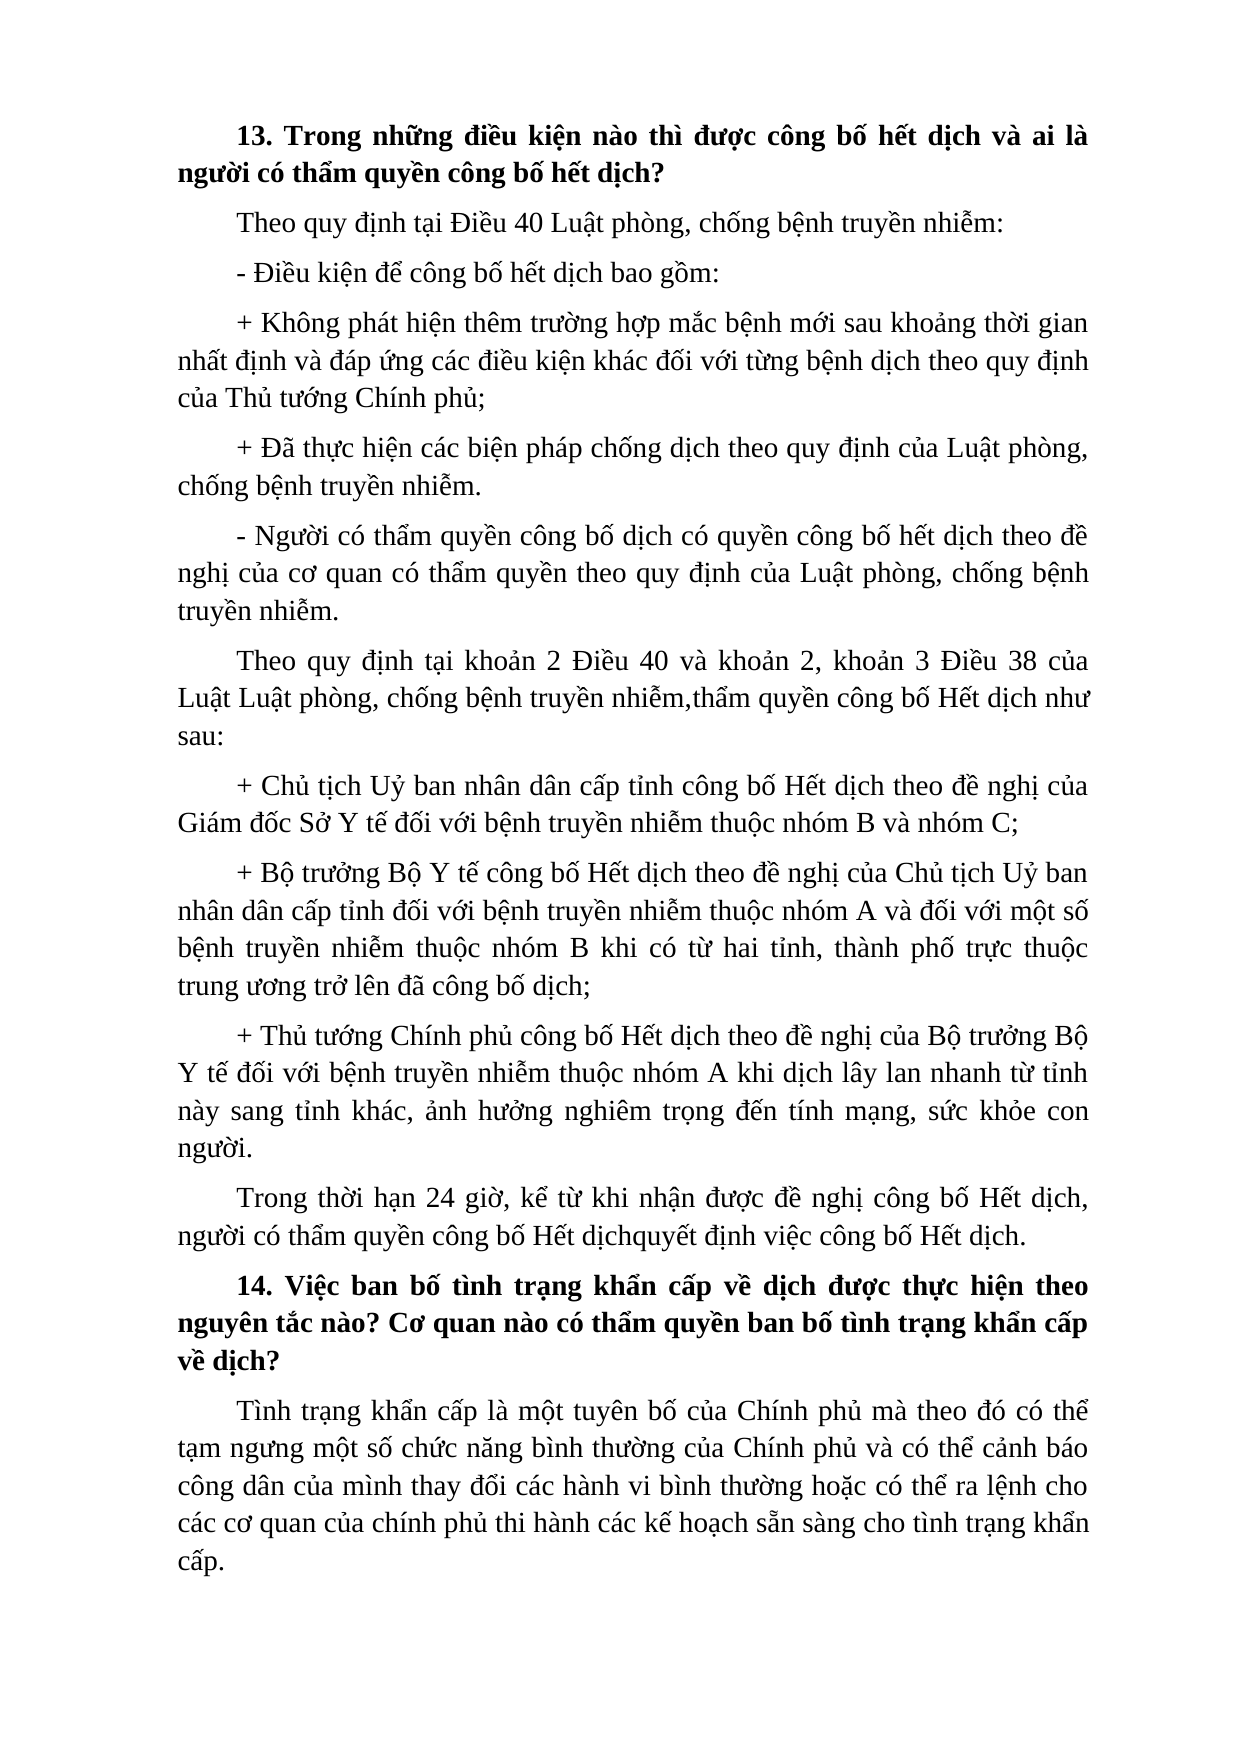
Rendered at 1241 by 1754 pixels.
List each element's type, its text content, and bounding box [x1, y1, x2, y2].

text 14. Việc ban bố tình trạng khẩn cấp về dịch được thực hiện theo nguyên tắc nào? Cơ quan nào có thẩm quyền ban bố tình trạng khẩn cấp về dịch? [177, 1268, 1090, 1377]
text + Đã thực hiện các biện pháp chống dịch theo quy định của Luật phòng, chống bệnh truyền nhiễm. [177, 431, 1090, 502]
text - Người có thẩm quyền công bố dịch có quyền công bố hết dịch theo đề nghị của cơ quan có thẩm quyền theo quy định của Luật phòng, chống bệnh truyền nhiễm. [177, 518, 1090, 627]
text Theo quy định tại khoản 2 Điều 40 và khoản 2, khoản 3 Điều 38 của Luật Luật phòng, chống bệnh truyền nhiễm,thẩm quyền công bố Hết dịch như sau: [177, 643, 1090, 752]
text 13. Trong những điều kiện nào thì được công bố hết dịch và ai là người có thẩm quyền công bố hết dịch? [177, 118, 1090, 189]
text + Bộ trưởng Bộ Y tế công bố Hết dịch theo đề nghị của Chủ tịch Uỷ ban nhân dân cấp tỉnh đối với bệnh truyền nhiễm thuộc nhóm A và đối với một số bệnh truyền nhiễm thuộc nhóm B khi có từ hai tỉnh, thành phố trực thuộc trung ương trở lên đã công bố dịch; [177, 856, 1090, 1002]
text Trong thời hạn 24 giờ, kể từ khi nhận được đề nghị công bố Hết dịch, người có thẩm quyền công bố Hết dịchquyết định việc công bố Hết dịch. [177, 1181, 1090, 1252]
text + Không phát hiện thêm trường hợp mắc bệnh mới sau khoảng thời gian nhất định và đáp ứng các điều kiện khác đối với từng bệnh dịch theo quy định của Thủ tướng Chính phủ; [177, 306, 1090, 414]
text + Chủ tịch Uỷ ban nhân dân cấp tỉnh công bố Hết dịch theo đề nghị của Giám đốc Sở Y tế đối với bệnh truyền nhiễm thuộc nhóm B và nhóm C; [177, 768, 1090, 839]
text + Thủ tướng Chính phủ công bố Hết dịch theo đề nghị của Bộ trưởng Bộ Y tế đối với bệnh truyền nhiễm thuộc nhóm A khi dịch lây lan nhanh từ tỉnh này sang tỉnh khác, ảnh hưởng nghiêm trọng đến tính mạng, sức khỏe con người. [177, 1018, 1090, 1164]
text - Điều kiện để công bố hết dịch bao gồm: [177, 256, 1090, 289]
text Tình trạng khẩn cấp là một tuyên bố của Chính phủ mà theo đó có thể tạm ngưng một số chức năng bình thường của Chính phủ và có thể cảnh báo công dân của mình thay đổi các hành vi bình thường hoặc có thể ra lệnh cho các cơ quan của chính phủ thi hành các kế hoạch sẵn sàng cho tình trạng khẩn cấp. [177, 1393, 1090, 1577]
text Theo quy định tại Điều 40 Luật phòng, chống bệnh truyền nhiễm: [177, 206, 1090, 239]
